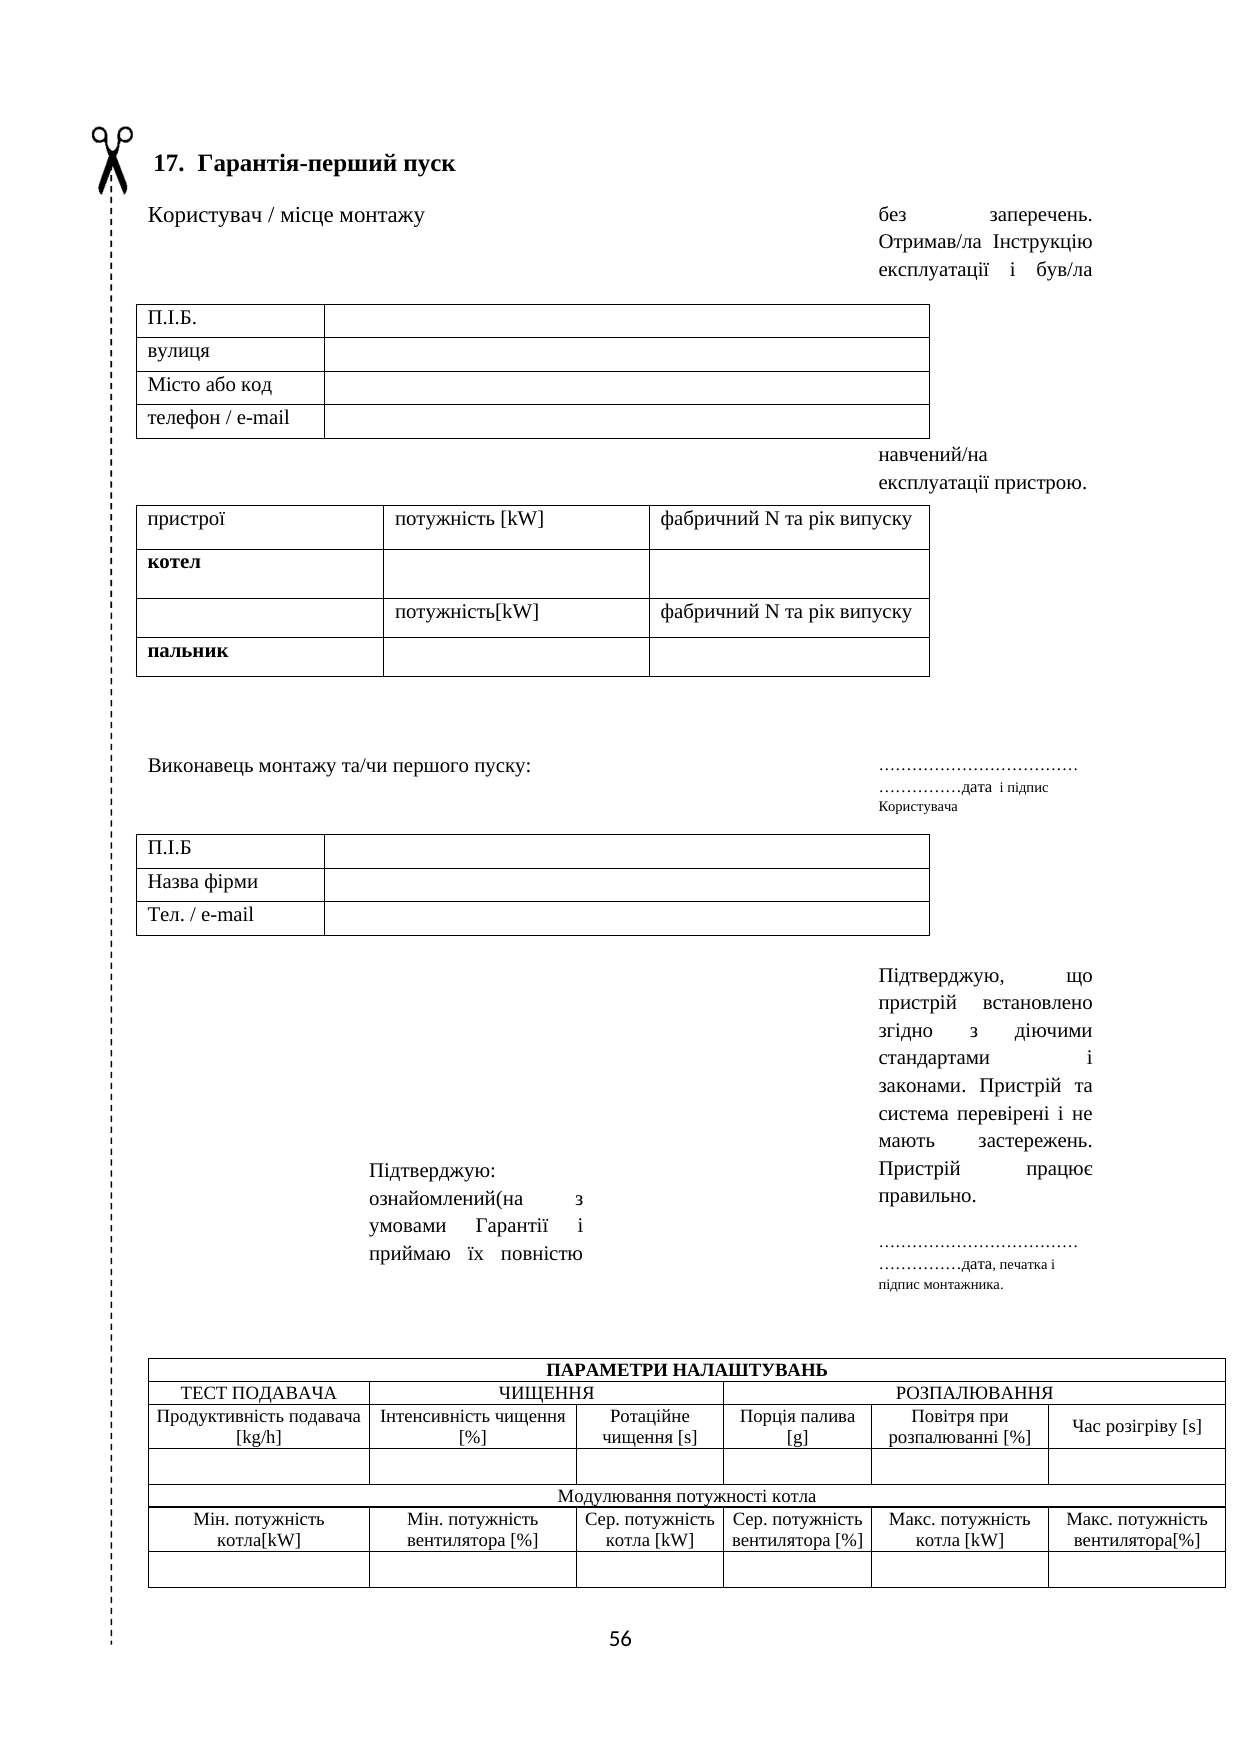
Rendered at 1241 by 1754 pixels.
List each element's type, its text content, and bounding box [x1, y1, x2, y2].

table_cell [650, 550, 929, 598]
table_cell Інтенсивність чищення [%] [370, 1405, 576, 1448]
table_cell вулиця [137, 338, 324, 371]
table_cell фабричний N та рік випуску [650, 599, 929, 637]
table_header П.І.Б. [137, 305, 324, 337]
table_cell потужність[kW] [384, 599, 649, 637]
table_cell [370, 1449, 576, 1484]
table_header [325, 835, 929, 868]
text Підтверджую: ознайомлений(на з умовами Гарантії і приймаю їх повністю без заперечень. Отримав/ла Інструкцію експлуатації і був/ла навчений/на експлуатації пристрою. [878, 202, 1092, 494]
table_cell [137, 599, 383, 637]
table_cell [325, 338, 929, 371]
table_cell Макс. потужність вентилятора[%] [1049, 1508, 1225, 1551]
table_cell [650, 638, 929, 676]
table_cell [370, 1552, 576, 1587]
table_cell [149, 1449, 369, 1484]
table_header П.І.Б [137, 835, 324, 868]
text ……………………………………………дата, печатка і підпис монтажника. [878, 1232, 1092, 1292]
table_cell ЧИЩЕННЯ [370, 1382, 723, 1403]
table_header ПАРАМЕТРИ НАЛАШТУВАНЬ [149, 1359, 1225, 1381]
text Підтверджую: ознайомлений(на з умовами Гарантії і приймаю їх повністю без заперечень. Отримав/ла Інструкцію експлуатації і був/ла навчений/на експлуатації пристрою. [369, 1158, 583, 1265]
table_cell [325, 869, 929, 901]
table_cell телефон / e-mail [137, 405, 324, 437]
table_cell Макс. потужність котла [kW] [872, 1508, 1048, 1551]
table_cell [325, 405, 929, 437]
table_cell ТЕСТ ПОДАВАЧА [149, 1382, 369, 1403]
table_cell [872, 1449, 1048, 1484]
table_cell Повітря при розпалюванні [%] [872, 1405, 1048, 1448]
table_cell Тел. / e-mail [137, 902, 324, 934]
table_cell Сер. потужність котла [kW] [577, 1508, 723, 1551]
table_header фабричний N та рік випуску [650, 506, 929, 548]
table_cell [577, 1552, 723, 1587]
table_cell Мін. потужність вентилятора [%] [370, 1508, 576, 1551]
text Підтверджую, що пристрій встановлено згідно з діючими стандартами і законами. Пристрій та система перевірені і не мають застережень. Пристрій працює правильно. [878, 838, 1092, 1207]
table_cell [325, 372, 929, 404]
table_cell Місто або код [137, 372, 324, 404]
table_header пристрої [137, 506, 383, 548]
table_cell Продуктивність подавача [kg/h] [149, 1405, 369, 1448]
table_cell [149, 1552, 369, 1587]
table_cell [325, 902, 929, 934]
table_header потужність [kW] [384, 506, 649, 548]
list Гарантія-перший пуск [148, 148, 1092, 176]
text Користувач / місце монтажу [148, 202, 583, 228]
table_cell Порція палива [g] [724, 1405, 871, 1448]
table_cell [384, 550, 649, 598]
table_cell Модулювання потужності котла [149, 1485, 1225, 1506]
table_cell [1049, 1449, 1225, 1484]
table_cell РОЗПАЛЮВАННЯ [724, 1382, 1225, 1403]
picture [92, 126, 134, 195]
table_cell Сер. потужність вентилятора [%] [724, 1508, 871, 1551]
table_cell [577, 1449, 723, 1484]
table_cell Ротаційне чищення [s] [577, 1405, 723, 1448]
table_cell Назва фірми [137, 869, 324, 901]
table_cell пальник [137, 638, 383, 676]
table_cell [872, 1552, 1048, 1587]
table_cell Мін. потужність котла[kW] [149, 1508, 369, 1551]
text Виконавець монтажу та/чи першого пуску: [148, 753, 583, 809]
table_cell котел [137, 550, 383, 598]
table_cell Час розігріву [s] [1049, 1405, 1225, 1448]
text ……………………………………………дата i підпис Користувача [878, 518, 1092, 815]
table_cell [724, 1449, 871, 1484]
table_cell [384, 638, 649, 676]
table_header [325, 305, 929, 337]
table_cell [724, 1552, 871, 1587]
table_cell [1049, 1552, 1225, 1587]
